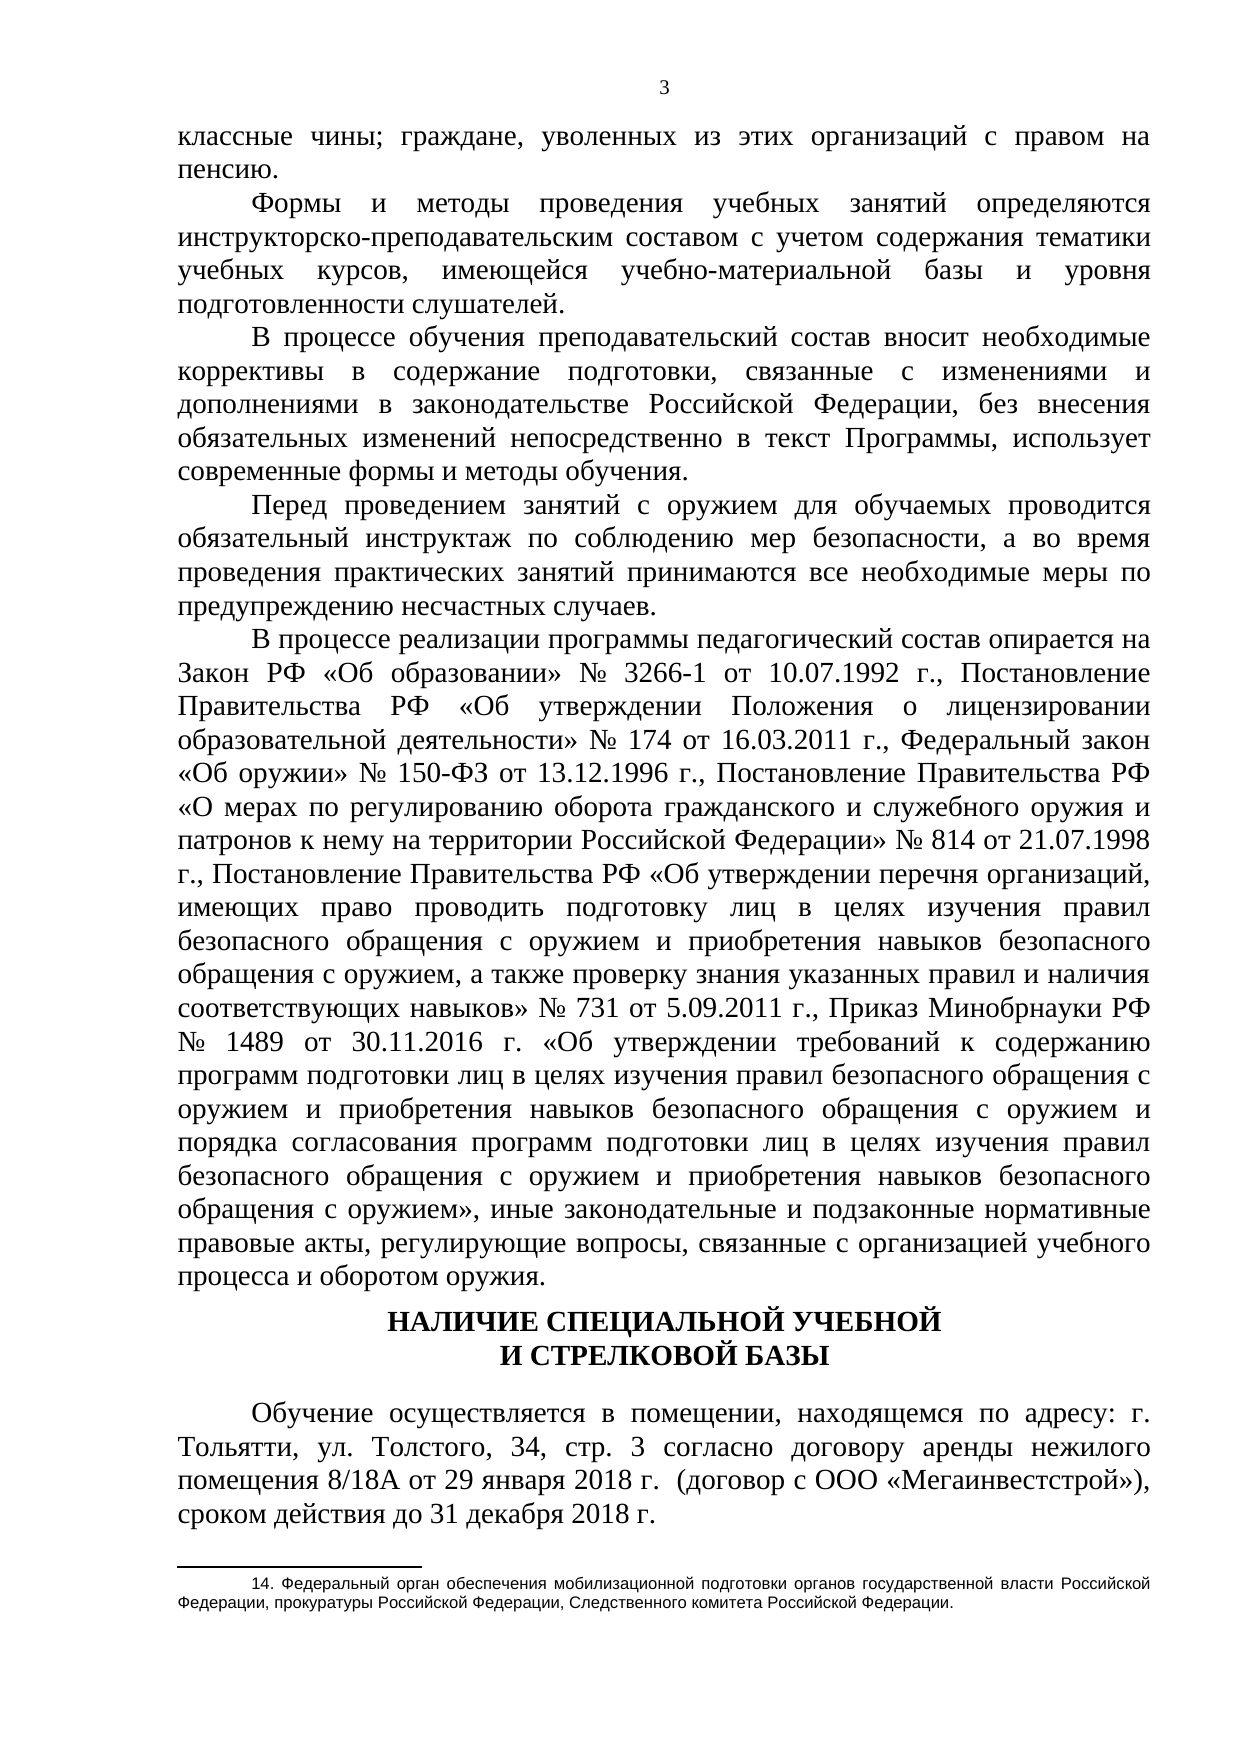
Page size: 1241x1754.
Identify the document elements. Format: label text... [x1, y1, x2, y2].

text Формы и методы проведения учебных занятий определяются инструкторско-преподавательским составом с учетом содержания тематики учебных курсов, имеющейся учебно-материальной базы и уровня подготовленности слушателей. [177, 185, 1152, 319]
text В процессе обучения преподавательский состав вносит необходимые коррективы в содержание подготовки, связанные с изменениями и дополнениями в законодательстве Российской Федерации, без внесения обязательных изменений непосредственно в текст Программы, использует современные формы и методы обучения. [177, 319, 1152, 487]
subtitle И СТРЕЛКОВОЙ БАЗЫ [177, 1338, 1152, 1371]
text Подготовку по данной Программе не обязаны проходить граждане, имеющие разрешение на хранение или хранение и ношение огнестрельного оружия; граждане, проходящие службу в государственных военизированных организациях и имеющие воинские звания либо специальные звания или классные чины; граждане, уволенных из этих организаций с правом на пенсию. [177, 118, 1152, 185]
text Обучение осуществляется в помещении, находящемся по адресу: г. Тольятти, ул. Толстого, 34, стр. 3 согласно договору аренды нежилого помещения 8/18А от 29 января 2018 г. (договор с ООО «Мегаинвестстрой»), сроком действия до 31 декабря 2018 г. [177, 1395, 1152, 1529]
subtitle В процессе реализации программы педагогический состав опирается на Закон РФ «Об образовании» № 3266-1 от 10.07.1992 г., Постановление Правительства РФ «Об утверждении Положения о лицензировании образовательной деятельности» № 174 от 16.03.2011 г., Федеральный закон «Об оружии» № 150-ФЗ от 13.12.1996 г., Постановление Правительства РФ «О мерах по регулированию оборота гражданского и служебного оружия и патронов к нему на территории Российской Федерации» № 814 от 21.07.1998 г., Постановление Правительства РФ «Об утверждении перечня организаций, имеющих право проводить подготовку лиц в целях изучения правил безопасного обращения с оружием и приобретения навыков безопасного обращения с оружием, а также проверку знания указанных правил и наличия соответствующих навыков» № 731 от 5.09.2011 г., Приказ Минобрнауки РФ № 1489 от 30.11.2016 г. «Об утверждении требований к содержанию программ подготовки лиц в целях изучения правил безопасного обращения с оружием и приобретения навыков безопасного обращения с оружием и порядка согласования программ подготовки лиц в целях изучения правил безопасного обращения с оружием и приобретения навыков безопасного обращения с оружием», иные законодательные и подзаконные нормативные правовые акты, регулирующие вопросы, связанные с организацией учебного процесса и оборотом оружия. [177, 621, 1152, 1292]
text Перед проведением занятий с оружием для обучаемых проводится обязательный инструктаж по соблюдению мер безопасности, а во время проведения практических занятий принимаются все необходимые меры по предупреждению несчастных случаев. [177, 487, 1152, 621]
subtitle НАЛИЧИЕ СПЕЦИАЛЬНОЙ УЧЕБНОЙ [177, 1304, 1152, 1338]
